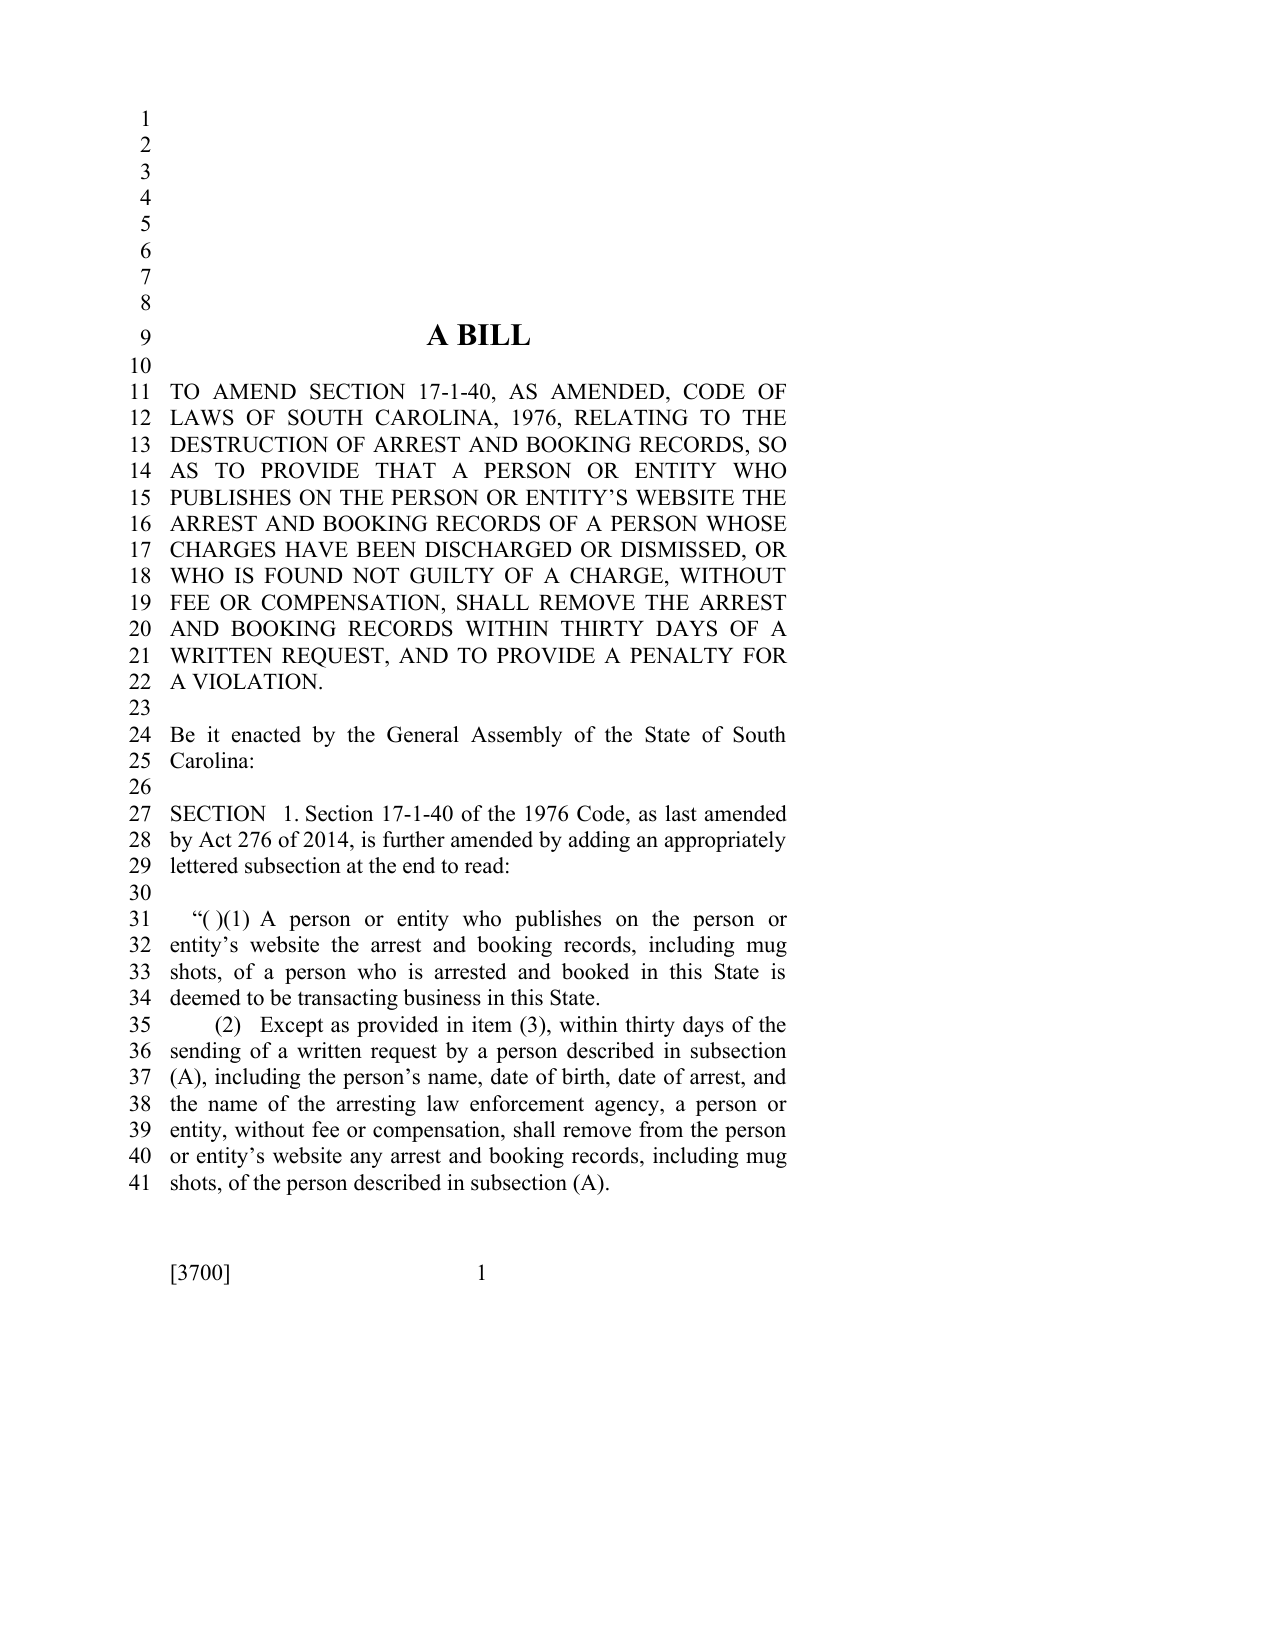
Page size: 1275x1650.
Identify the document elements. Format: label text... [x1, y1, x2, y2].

text (2) Except as provided in item (3), within thirty days of the sending of a written request by a person described in subsection (A), including the person’s name, date of birth, date of arrest, and the name of the arresting law enforcement agency, a person or entity, without fee or compensation, shall remove from the person or entity’s website any arrest and booking records, including mug shots, of the person described in subsection (A). [169, 1011, 787, 1195]
text SECTION 1. Section 17-1-40 of the 1976 Code, as last amended by Act 276 of 2014, is further amended by adding an appropriately lettered subsection at the end to read: [169, 800, 787, 879]
text “( )(1) A person or entity who publishes on the person or entity’s website the arrest and booking records, including mug shots, of a person who is arrested and booked in this State is deemed to be transacting business in this State. [169, 905, 787, 1011]
text Be it enacted by the General Assembly of the State of South Carolina: [169, 721, 787, 773]
text A BILL [169, 316, 787, 352]
text TO AMEND SECTION 17-1-40, AS AMENDED, CODE OF LAWS OF SOUTH CAROLINA, 1976, RELATING TO THE DESTRUCTION OF ARREST AND BOOKING RECORDS, SO AS TO PROVIDE THAT A PERSON OR ENTITY WHO PUBLISHES ON THE PERSON OR ENTITY’S WEBSITE THE ARREST AND BOOKING RECORDS OF A PERSON WHOSE CHARGES HAVE BEEN DISCHARGED OR DISMISSED, OR WHO IS FOUND NOT GUILTY OF A CHARGE, WITHOUT FEE OR COMPENSATION, SHALL REMOVE THE ARREST AND BOOKING RECORDS WITHIN THIRTY DAYS OF A WRITTEN REQUEST, AND TO PROVIDE A PENALTY FOR A VIOLATION. [169, 378, 787, 694]
